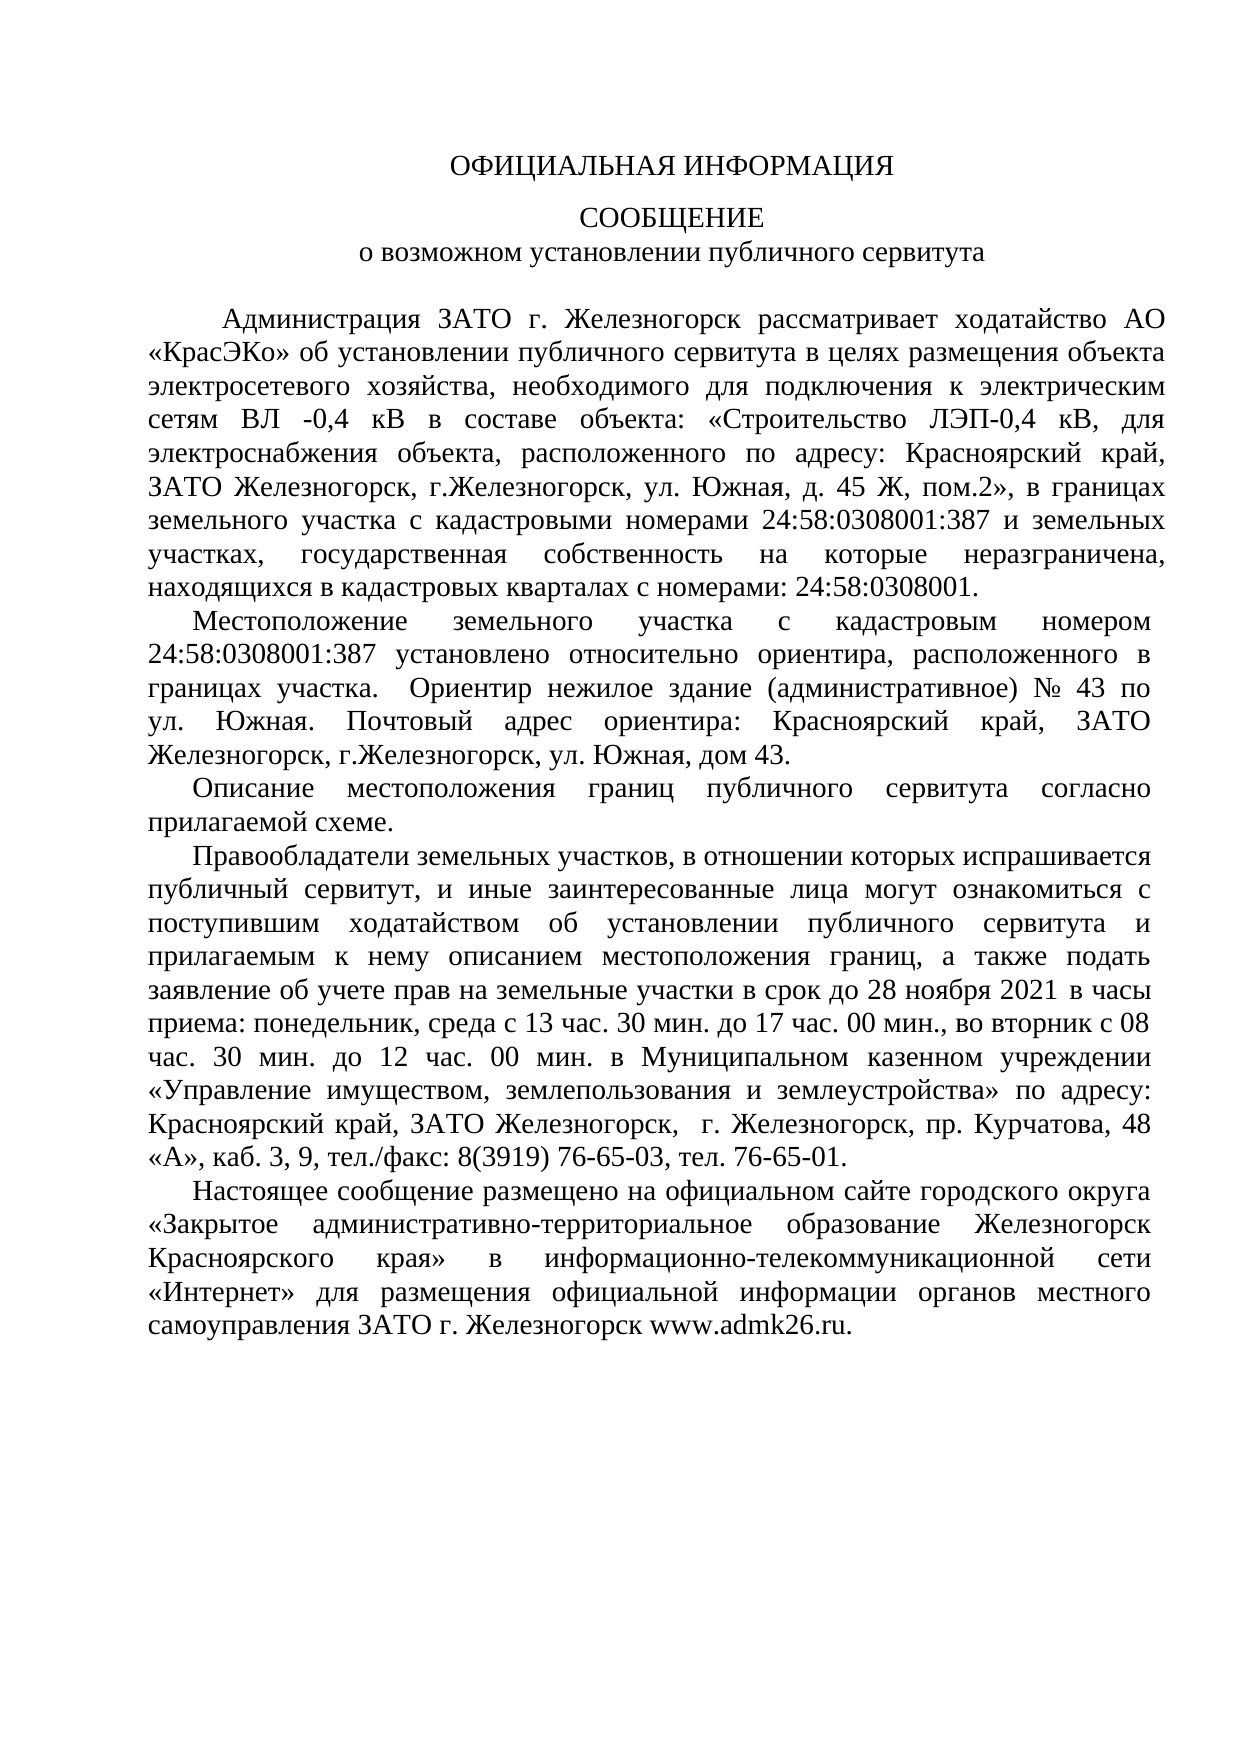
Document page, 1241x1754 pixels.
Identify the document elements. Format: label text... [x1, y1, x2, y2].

text Правообладатели земельных участков, в отношении которых испрашивается публичный сервитут, и иные заинтересованные лица могут ознакомиться с поступившим ходатайством об установлении публичного сервитута и прилагаемым к нему описанием местоположения границ, а также подать заявление об учете прав на земельные участки в срок до 28 ноября 2021 в часы приема: понедельник, среда с 13 час. 30 мин. до 17 час. 00 мин., во вторник с 08 час. 30 мин. до 12 час. 00 мин. в Муниципальном казенном учреждении «Управление имуществом, землепользования и землеустройства» по адресу: Красноярский край, ЗАТО Железногорск, г. Железногорск, пр. Курчатова, 48 «А», каб. 3, 9, тел./факс: 8(3919) 76-65-03, тел. 76-65-01. [148, 838, 1152, 1173]
text Администрация ЗАТО г. Железногорск рассматривает ходатайство АО «КрасЭКо» об установлении публичного сервитута в целях размещения объекта электросетевого хозяйства, необходимого для подключения к электрическим сетям ВЛ -0,4 кВ в составе объекта: «Строительство ЛЭП-0,4 кВ, для электроснабжения объекта, расположенного по адресу: Красноярский край, ЗАТО Железногорск, г.Железногорск, ул. Южная, д. 45 Ж, пом.2», в границах земельного участка с кадастровыми номерами 24:58:0308001:387 и земельных участках, государственная собственность на которые неразграничена, находящихся в кадастровых кварталах с номерами: 24:58:0308001. [148, 301, 1166, 603]
text о возможном установлении публичного сервитута [148, 234, 1152, 267]
text СООБЩЕНИЕ [148, 200, 1152, 234]
text Местоположение земельного участка с кадастровым номером 24:58:0308001:387 установлено относительно ориентира, расположенного в границах участка. Ориентир нежилое здание (административное) № 43 по ул. Южная. Почтовый адрес ориентира: Красноярский край, ЗАТО Железногорск, г.Железногорск, ул. Южная, дом 43. [148, 603, 1152, 771]
text Настоящее сообщение размещено на официальном сайте городского округа «Закрытое административно-территориальное образование Железногорск Красноярского края» в информационно-телекоммуникационной сети «Интернет» для размещения официальной информации органов местного самоуправления ЗАТО г. Железногорск www.admk26.ru. [148, 1173, 1152, 1341]
text Описание местоположения границ публичного сервитута согласно прилагаемой схеме. [148, 771, 1152, 838]
text ОФИЦИАЛЬНАЯ ИНФОРМАЦИЯ [148, 148, 1152, 181]
